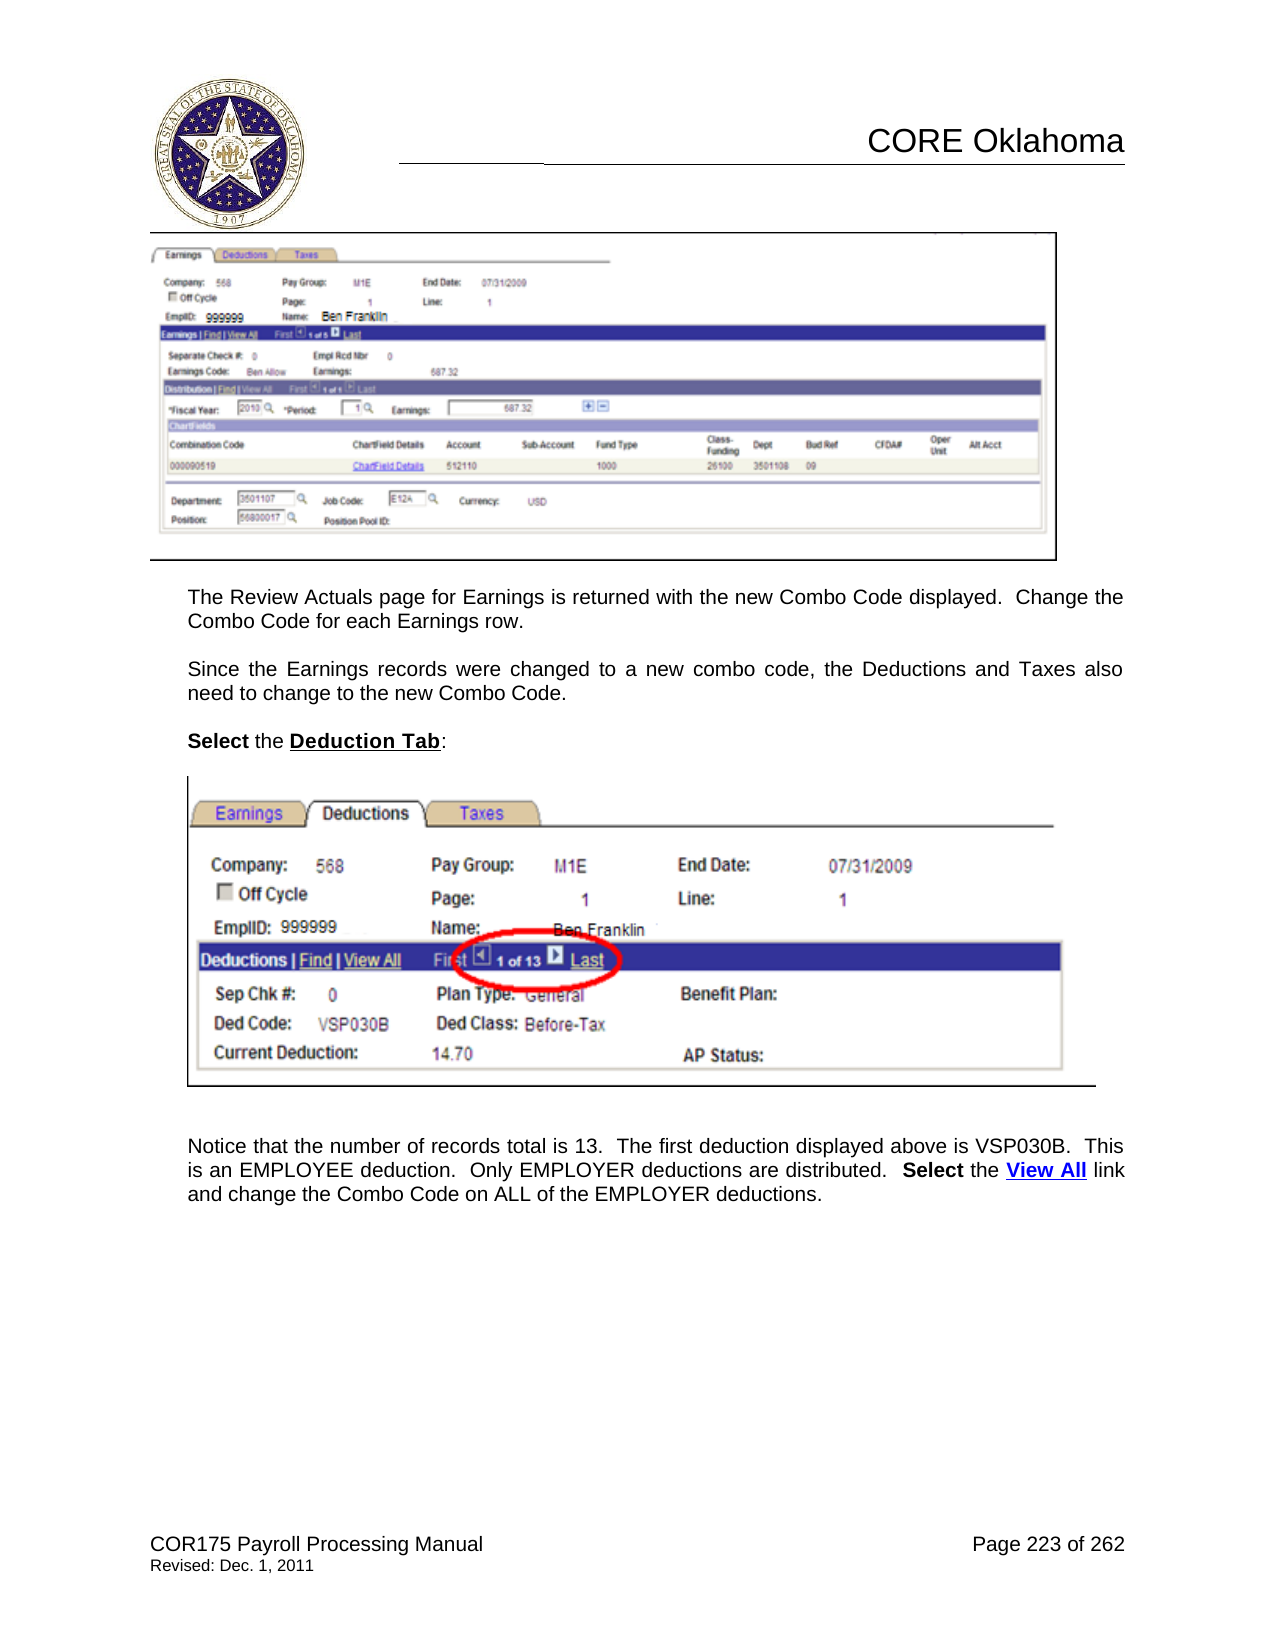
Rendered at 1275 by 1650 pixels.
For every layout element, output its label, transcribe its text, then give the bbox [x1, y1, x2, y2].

picture [187, 776, 1096, 1087]
text Since the Earnings records were changed to a new combo code, the Deductions and Taxes also need to change to the new Combo Code. [187, 657, 1125, 705]
picture [150, 74, 1057, 561]
text The Review Actuals page for Earnings is returned with the new Combo Code displayed. Change the Combo Code for each Earnings row. [187, 585, 1125, 633]
text Notice that the number of records total is 13. The first deduction displayed above is VSP030B. This is an EMPLOYEE deduction. Only EMPLOYER deductions are distributed. Select the View All link and change the Combo Code on ALL of the EMPLOYER deductions. [187, 1134, 1125, 1206]
text Select the Deduction Tab: [187, 729, 1125, 753]
